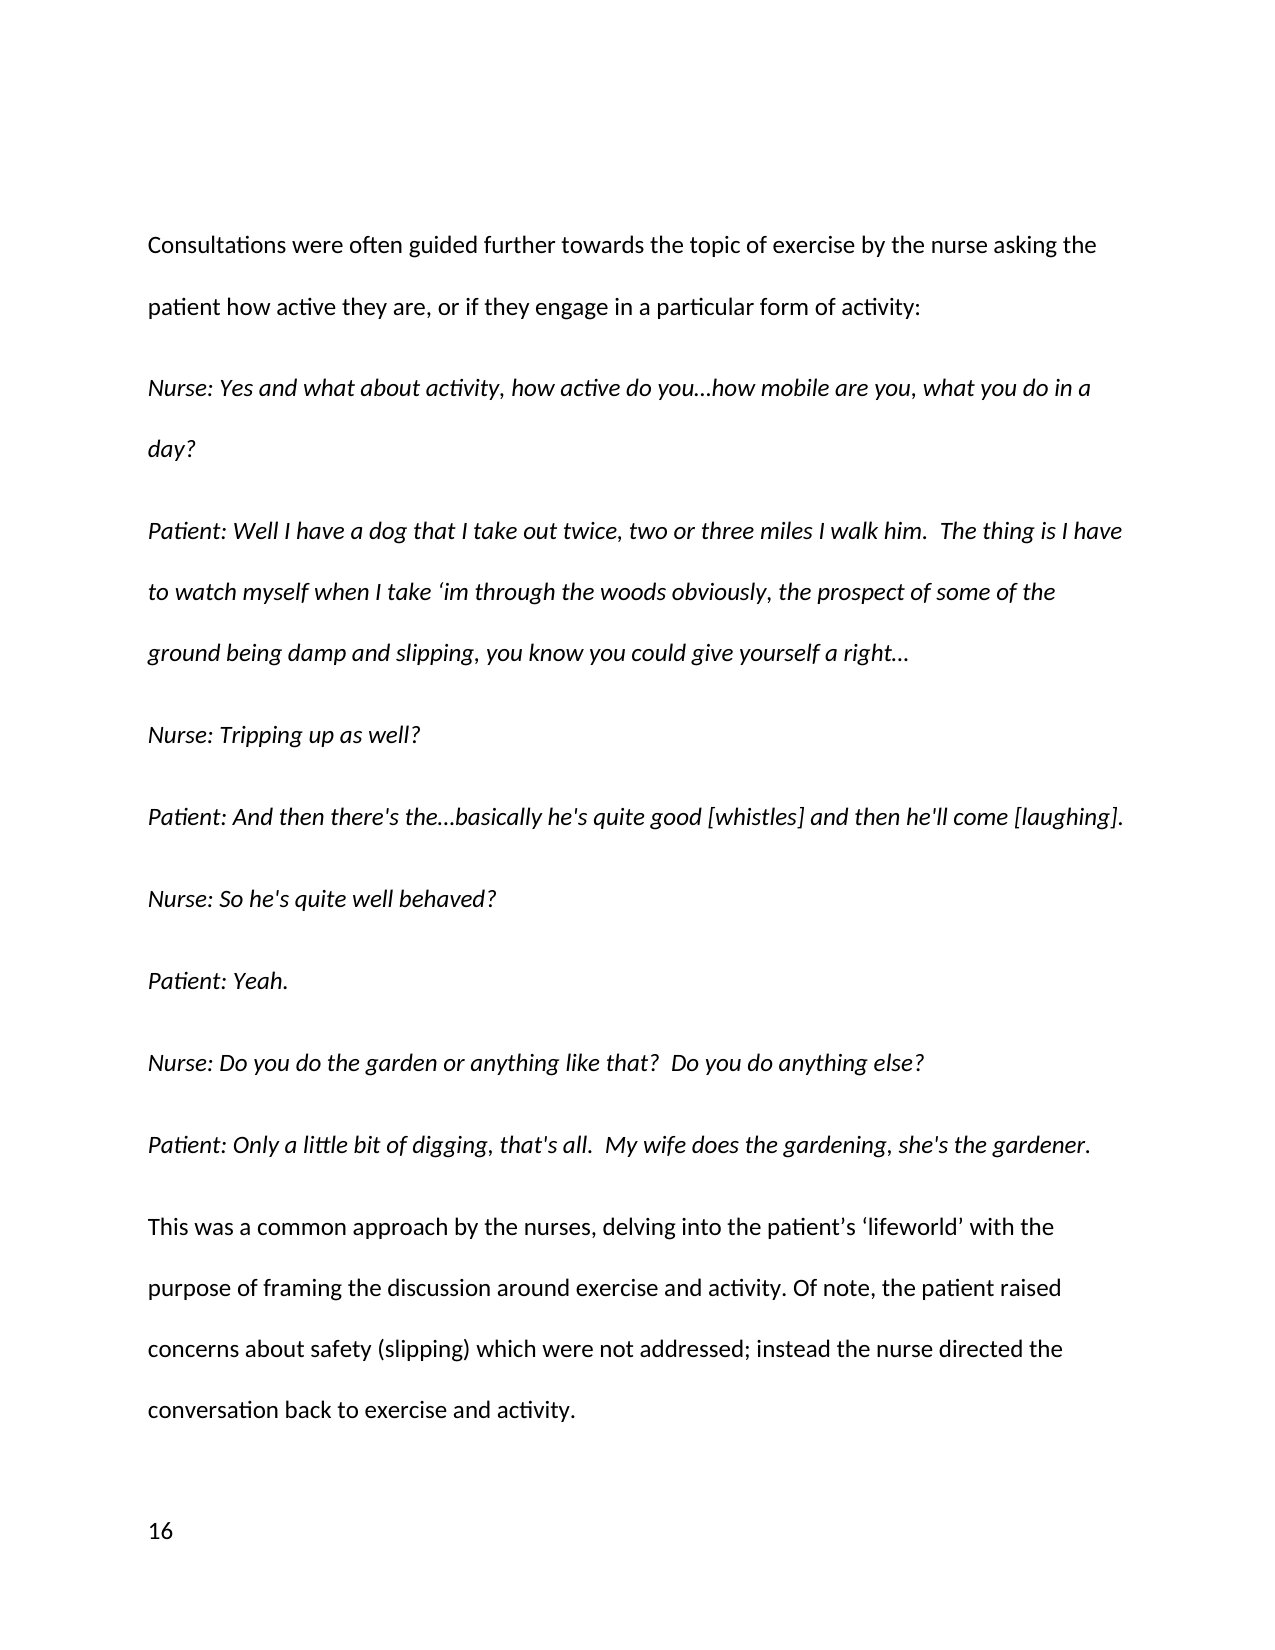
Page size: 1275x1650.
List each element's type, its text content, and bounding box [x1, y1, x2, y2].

text Patient: Only a little bit of digging, that's all. My wife does the gardening, she's the gardener. [148, 1129, 1127, 1159]
text Nurse: Do you do the garden or anything like that? Do you do anything else? [148, 1047, 1127, 1077]
text Patient: And then there's the…basically he's quite good [whistles] and then he'll come [laughing]. [148, 801, 1127, 832]
text Patient: Well I have a dog that I take out twice, two or three miles I walk him. The thing is I have to watch myself when I take ‘im through the woods obviously, the prospect of some of the ground being damp and slipping, you know you could give yourself a right… [148, 515, 1127, 668]
text This was a common approach by the nurses, delving into the patient’s ‘lifeworld’ with the purpose of framing the discussion around exercise and activity. Of note, the patient raised concerns about safety (slipping) which were not addressed; instead the nurse directed the conversation back to exercise and activity. [148, 1211, 1127, 1424]
text Consultations were often guided further towards the topic of exercise by the nurse asking the patient how active they are, or if they engage in a particular form of activity: [148, 229, 1127, 321]
text Nurse: Yes and what about activity, how active do you…how mobile are you, what you do in a day? [148, 372, 1127, 464]
text Nurse: Tripping up as well? [148, 719, 1127, 750]
text Nurse: So he's quite well behaved? [148, 883, 1127, 914]
text Patient: Yeah. [148, 965, 1127, 996]
